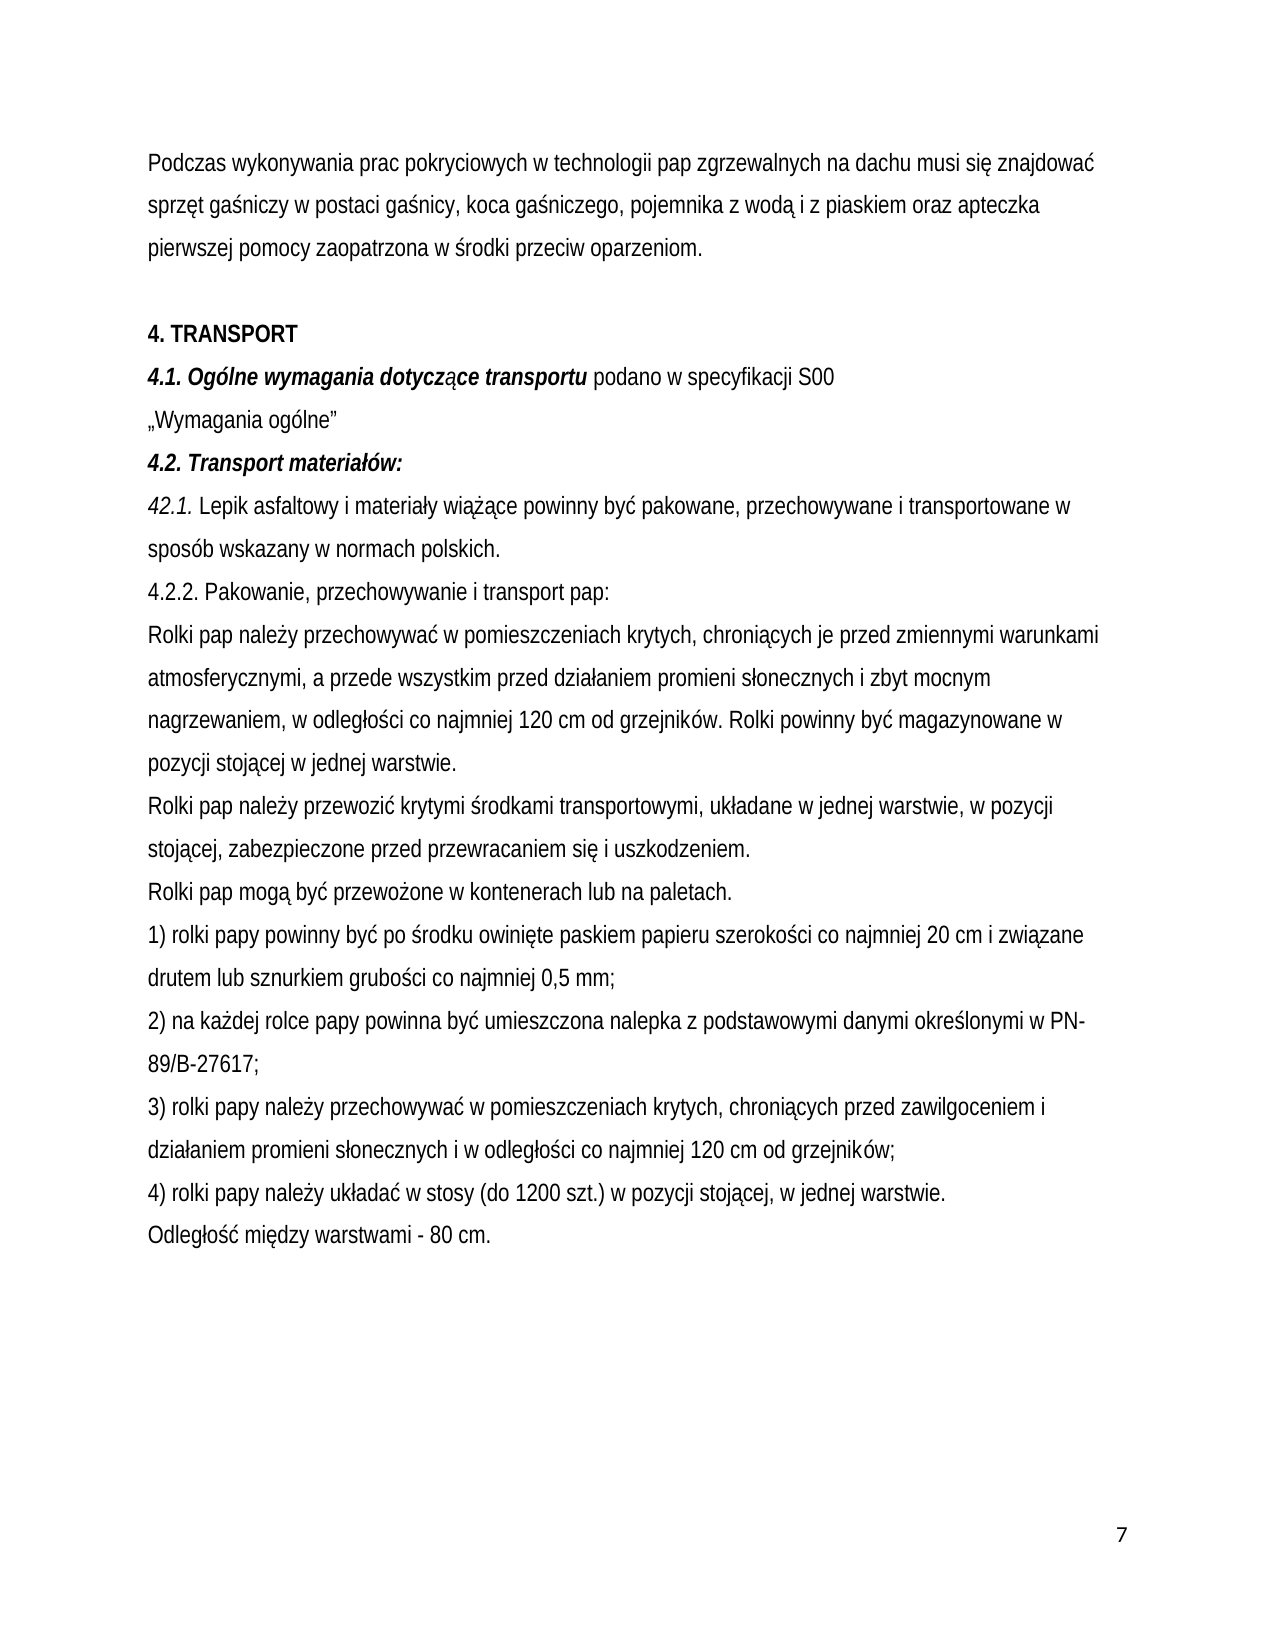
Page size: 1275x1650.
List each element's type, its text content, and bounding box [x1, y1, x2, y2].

text 1) rolki papy powinny być po środku owinięte paskiem papieru szerokości co najmniej 20 cm i związane drutem lub sznurkiem grubości co najmniej 0,5 mm; [148, 920, 1127, 992]
text Odległość między warstwami - 80 cm. [148, 1221, 1127, 1249]
text Rolki pap należy przewozić krytymi środkami transportowymi, układane w jednej warstwie, w pozycji stojącej, zabezpieczone przed przewracaniem się i uszkodzeniem. [148, 791, 1127, 863]
text Rolki pap mogą być przewożone w kontenerach lub na paletach. [148, 877, 1127, 906]
text 4.2.2. Pakowanie, przechowywanie i transport pap: [148, 577, 1127, 605]
text 4.1. Ogólne wymagania dotyczące transportu podano w specyfikacji S00 [148, 362, 1127, 391]
text Podczas wykonywania prac pokryciowych w technologii pap zgrzewalnych na dachu musi się znajdować sprzęt gaśniczy w postaci gaśnicy, koca gaśniczego, pojemnika z wodą i z piaskiem oraz apteczka pierwszej pomocy zaopatrzona w środki przeciw oparzeniom. [148, 148, 1127, 262]
text 4) rolki papy należy układać w stosy (do 1200 szt.) w pozycji stojącej, w jednej warstwie. [148, 1178, 1127, 1206]
text 3) rolki papy należy przechowywać w pomieszczeniach krytych, chroniących przed zawilgoceniem i działaniem promieni słonecznych i w odległości co najmniej 120 cm od grzejników; [148, 1092, 1127, 1163]
text 42.1. Lepik asfaltowy i materiały wiążące powinny być pakowane, przechowywane i transportowane w sposób wskazany w normach polskich. [148, 491, 1127, 562]
text „Wymagania ogólne” [148, 405, 1127, 434]
text 4. TRANSPORT [148, 319, 1127, 348]
text Rolki pap należy przechowywać w pomieszczeniach krytych, chroniących je przed zmiennymi warunkami atmosferycznymi, a przede wszystkim przed działaniem promieni słonecznych i zbyt mocnym nagrzewaniem, w odległości co najmniej 120 cm od grzejników. Rolki powinny być magazynowane w pozycji stojącej w jednej warstwie. [148, 620, 1127, 777]
text 2) na każdej rolce papy powinna być umieszczona nalepka z podstawowymi danymi określonymi w PN-89/B-27617; [148, 1006, 1127, 1077]
text 4.2. Transport materiałów: [148, 448, 1127, 477]
